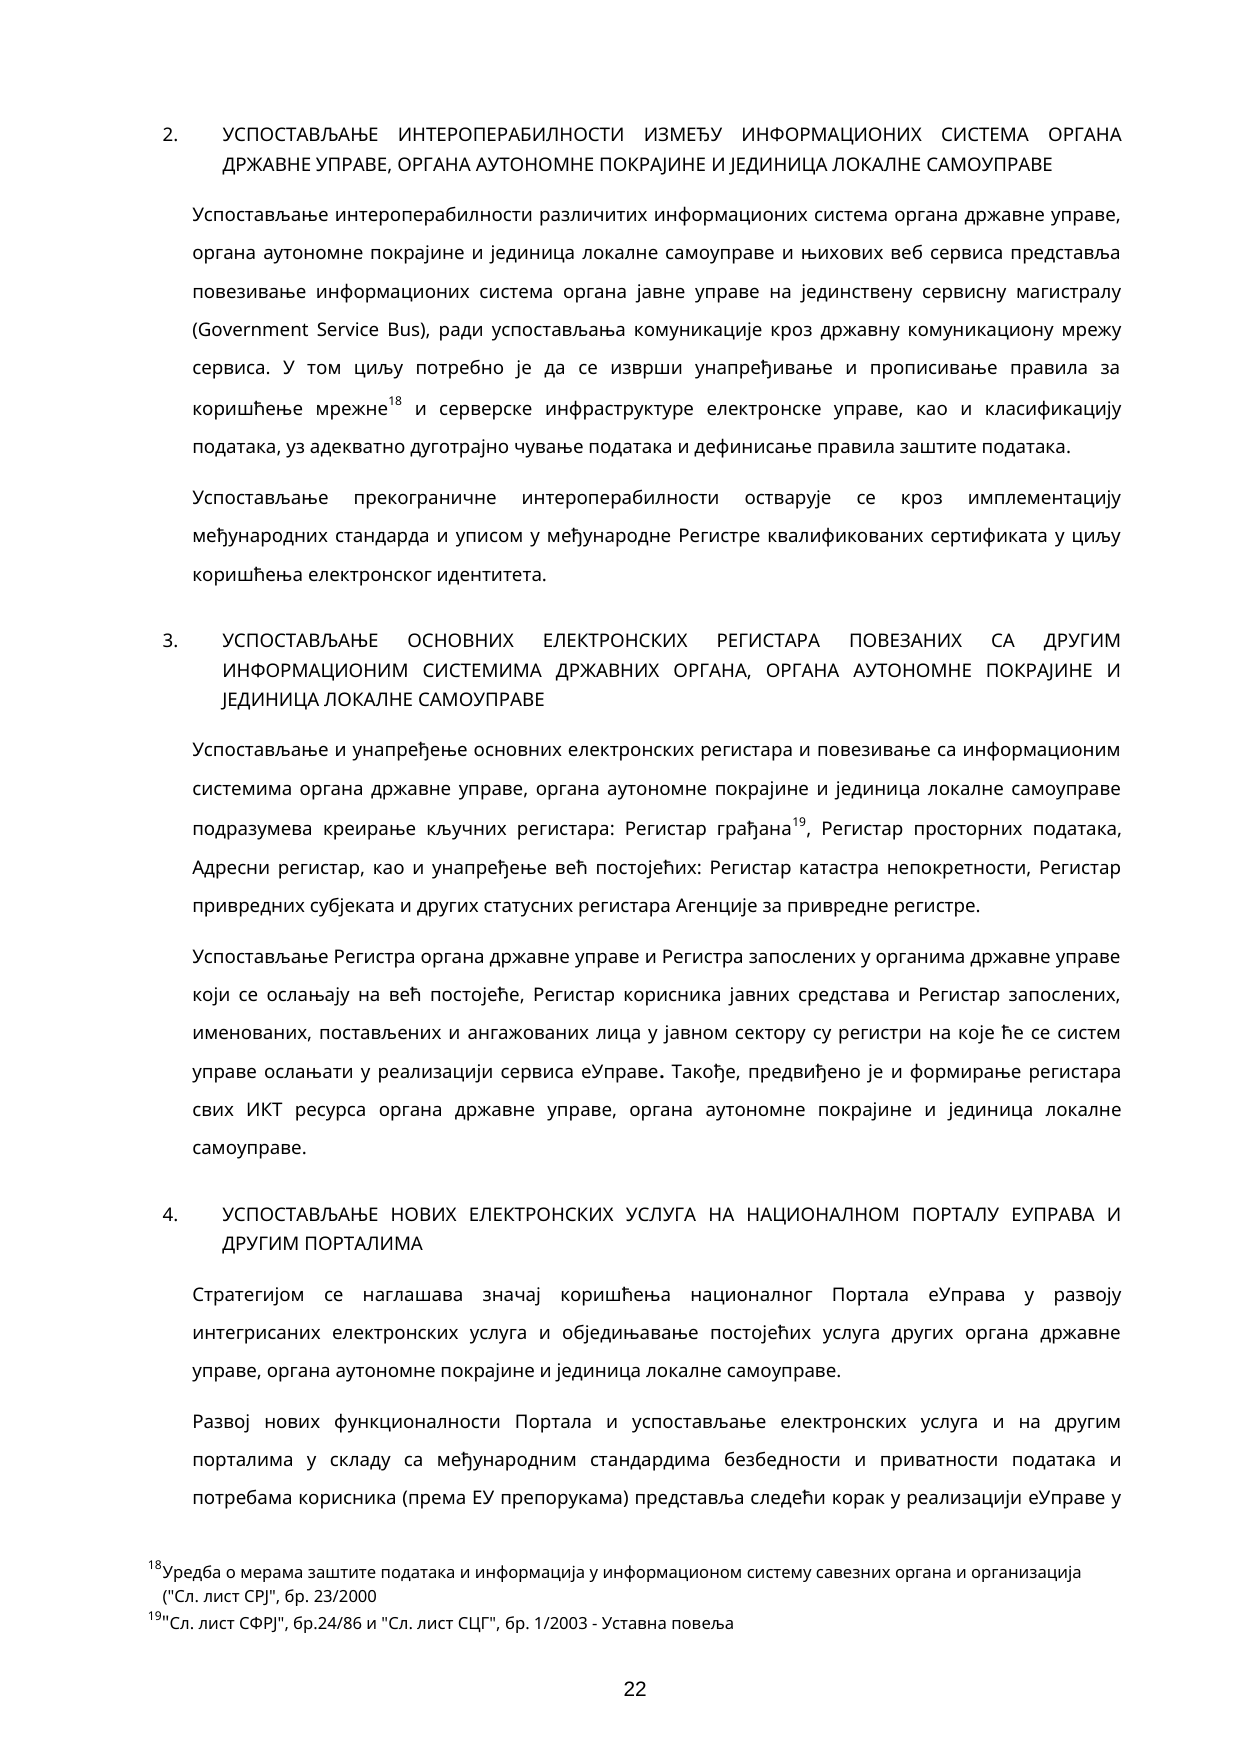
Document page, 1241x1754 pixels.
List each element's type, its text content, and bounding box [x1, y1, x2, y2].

list Успостављање Регистра органа државне управе и Регистра запослених у органима државне управе који се ослањају на већ постојеће, Регистар корисника јавних средстава и Регистар запослених, именованих, постављених и ангажованих лица у јавном сектору су регистри на које ће се систем управе ослањати у реализацији сервиса еУправе. Такође, предвиђено је и формирање регистара свих ИКТ ресурса органа државне управе, органа аутономне покрајине и јединица локалне самоуправе. [192, 943, 1122, 1160]
text Успостављање интероперабилности различитих информационих система органа државне управе, органа аутономне покрајине и јединица локалне самоуправе и њихових веб сервиса представља повезивање информационих система органа јавне управе на јединствену сервисну магистралу (Government Service Bus), ради успостављања комуникације кроз државну комуникациону мрежу сервиса. У том циљу потребно је да се изврши унапређивање и прописивање правила за коришћење мрежне и серверске инфраструктуре електронске управе, као и класификацију података, уз адекватно дуготрајно чување података и дефинисање правила заштите података. [192, 201, 1122, 459]
text Стратегијом се наглашава значај коришћења националног Портала еУправа у развоју интегрисаних електронских услуга и обједињавање постојећих услуга других органа државне управе, органа аутономне покрајине и јединица локалне самоуправе. [192, 1281, 1122, 1383]
list успостављАЊЕ НОВИХ електронских услуга на националном Порталу еУправа и другим порталима [162, 1198, 1122, 1256]
list Успостављање прекограничне интероперабилности остварује се кроз имплементацију међународних стандарда и уписом у међународне Регистре квалификованих сертификата у циљу коришћења електронског идентитета. [192, 484, 1122, 586]
list УСПОСТАВЉАЊЕ ИНТЕРОПЕРАБИЛНОСТИ ИЗМЕЂУ ИНФОРМАЦИОНИХ СИСТЕМА ОРГАНА ДРЖАВНЕ УПРАВЕ, органа аутономне покрајине И ЈЕДИНИЦА ЛОКАЛНЕ САМОУПРАВЕ [162, 118, 1122, 176]
text Успостављање и унапређење основних електронских регистара и повезивање са информационим системима органа државне управе, органа аутономне покрајине и јединица локалне самоуправе подразумева креирање кључних регистара: Регистар грађана, Регистар просторних података, Адресни регистар, као и унапређење већ постојећих: Регистар катастра непокретности, Регистар привредних субјеката и других статусних регистара Агенције за привредне регистре. [192, 737, 1122, 918]
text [192, 1408, 1122, 1510]
list УспостављАЊЕ основних електронских регистара повезаних са другим информационим системима државних органа, органа аутономне покрајине и јединица локалне самоуправе [162, 624, 1122, 712]
